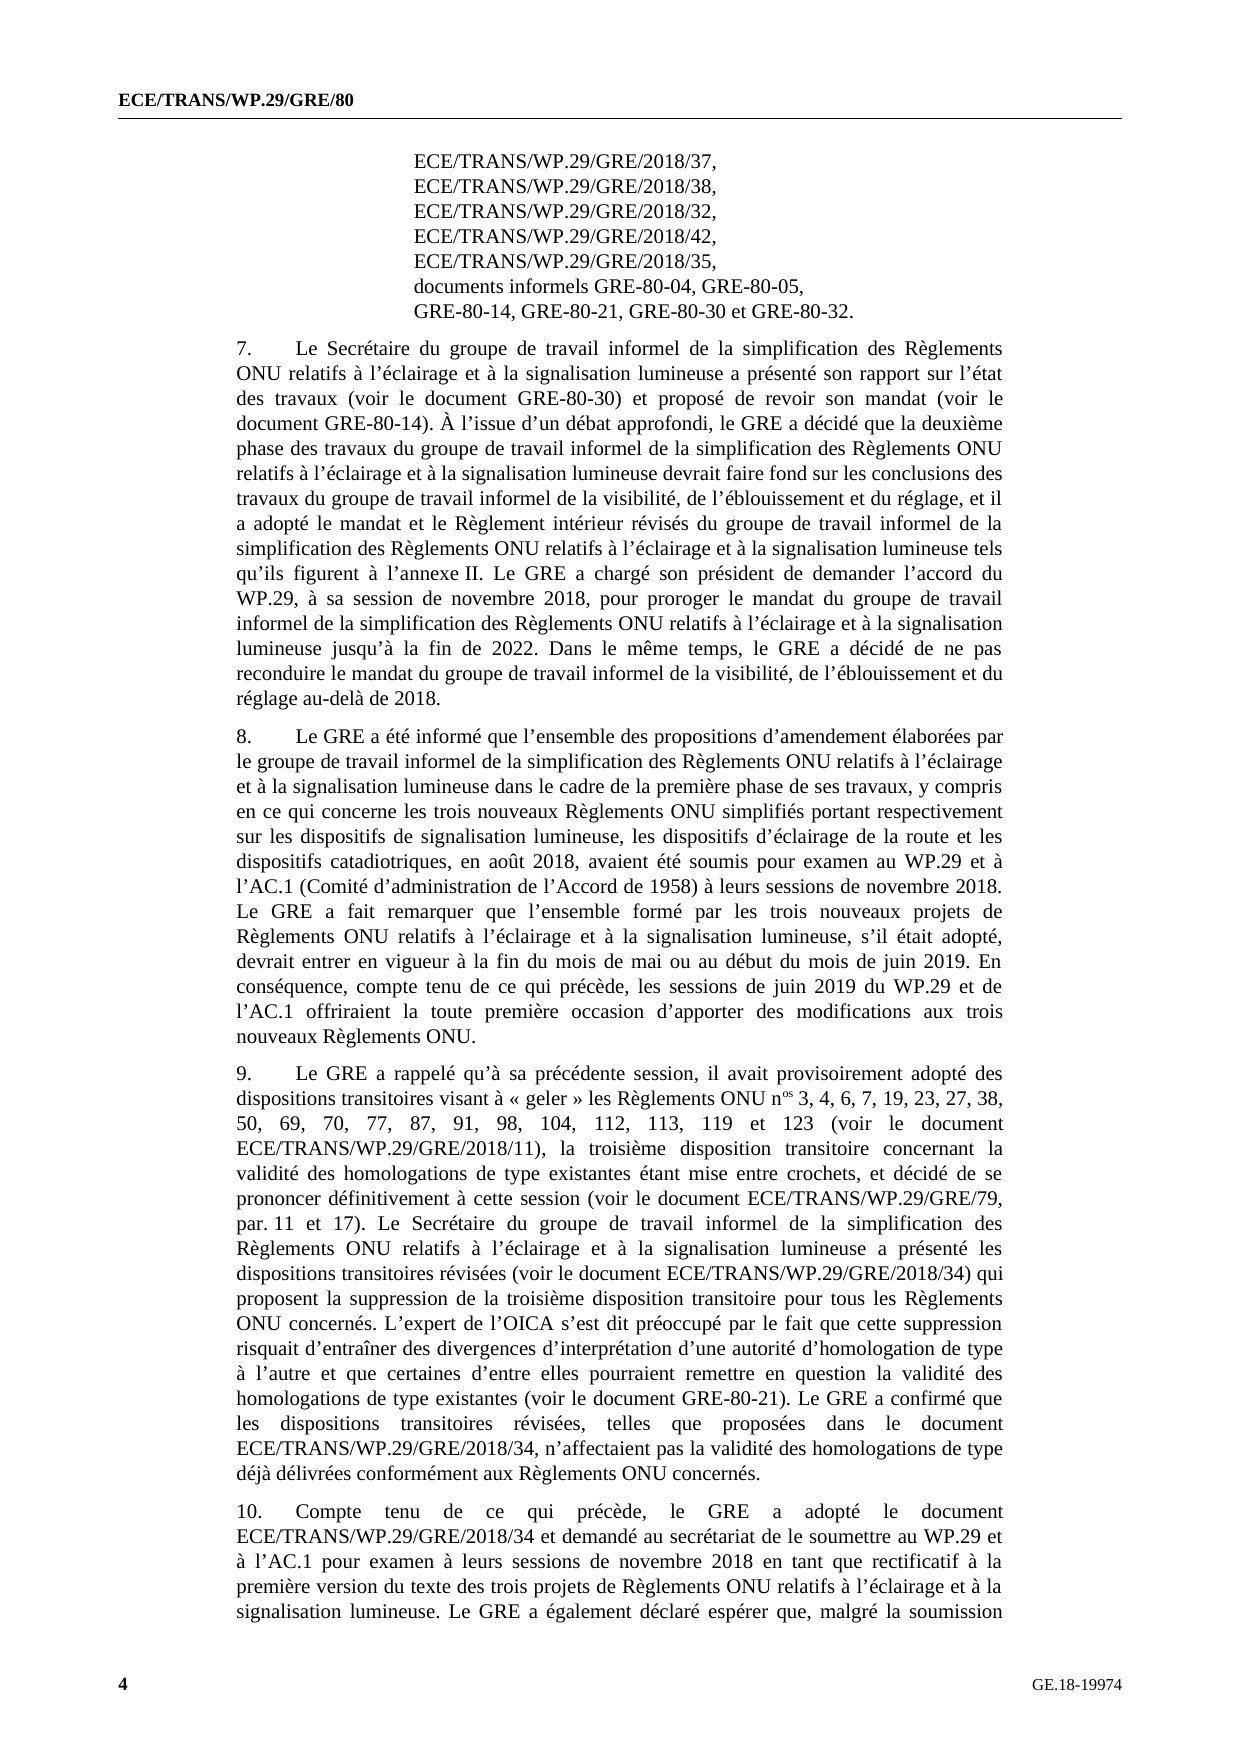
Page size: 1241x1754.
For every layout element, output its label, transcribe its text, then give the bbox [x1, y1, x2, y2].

text 9. Le GRE a rappelé qu’à sa précédente session, il avait provisoirement adopté des dispositions transitoires visant à « geler » les Règlements ONU nos 3, 4, 6, 7, 19, 23, 27, 38, 50, 69, 70, 77, 87, 91, 98, 104, 112, 113, 119 et 123 (voir le document ECE/TRANS/WP.29/GRE/2018/11), la troisième disposition transitoire concernant la validité des homologations de type existantes étant mise entre crochets, et décidé de se prononcer définitivement à cette session (voir le document ECE/TRANS/WP.29/GRE/79, par. 11 et 17). Le Secrétaire du groupe de travail informel de la simplification des Règlements ONU relatifs à l’éclairage et à la signalisation lumineuse a présenté les dispositions transitoires révisées (voir le document ECE/TRANS/WP.29/GRE/2018/34) qui proposent la suppression de la troisième disposition transitoire pour tous les Règlements ONU concernés. L’expert de l’OICA s’est dit préoccupé par le fait que cette suppression risquait d’entraîner des divergences d’interprétation d’une autorité d’homologation de type à l’autre et que certaines d’entre elles pourraient remettre en question la validité des homologations de type existantes (voir le document GRE-80-21). Le GRE a confirmé que les dispositions transitoires révisées, telles que proposées dans le document ECE/TRANS/WP.29/GRE/2018/34, n’affectaient pas la validité des homologations de type déjà délivrées conformément aux Règlements ONU concernés. [236, 1060, 1004, 1485]
text 8. Le GRE a été informé que l’ensemble des propositions d’amendement élaborées par le groupe de travail informel de la simplification des Règlements ONU relatifs à l’éclairage et à la signalisation lumineuse dans le cadre de la première phase de ses travaux, y compris en ce qui concerne les trois nouveaux Règlements ONU simplifiés portant respectivement sur les dispositifs de signalisation lumineuse, les dispositifs d’éclairage de la route et les dispositifs catadiotriques, en août 2018, avaient été soumis pour examen au WP.29 et à l’AC.1 (Comité d’administration de l’Accord de 1958) à leurs sessions de novembre 2018. Le GRE a fait remarquer que l’ensemble formé par les trois nouveaux projets de Règlements ONU relatifs à l’éclairage et à la signalisation lumineuse, s’il était adopté, devrait entrer en vigueur à la fin du mois de mai ou au début du mois de juin 2019. En conséquence, compte tenu de ce qui précède, les sessions de juin 2019 du WP.29 et de l’AC.1 offriraient la toute première occasion d’apporter des modifications aux trois nouveaux Règlements ONU. [236, 723, 1004, 1048]
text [236, 148, 1004, 323]
text 7. Le Secrétaire du groupe de travail informel de la simplification des Règlements ONU relatifs à l’éclairage et à la signalisation lumineuse a présenté son rapport sur l’état des travaux (voir le document GRE-80-30) et proposé de revoir son mandat (voir le document GRE-80-14). À l’issue d’un débat approfondi, le GRE a décidé que la deuxième phase des travaux du groupe de travail informel de la simplification des Règlements ONU relatifs à l’éclairage et à la signalisation lumineuse devrait faire fond sur les conclusions des travaux du groupe de travail informel de la visibilité, de l’éblouissement et du réglage, et il a adopté le mandat et le Règlement intérieur révisés du groupe de travail informel de la simplification des Règlements ONU relatifs à l’éclairage et à la signalisation lumineuse tels qu’ils figurent à l’annexe II. Le GRE a chargé son président de demander l’accord du WP.29, à sa session de novembre 2018, pour proroger le mandat du groupe de travail informel de la simplification des Règlements ONU relatifs à l’éclairage et à la signalisation lumineuse jusqu’à la fin de 2022. Dans le même temps, le GRE a décidé de ne pas reconduire le mandat du groupe de travail informel de la visibilité, de l’éblouissement et du réglage au-delà de 2018. [236, 335, 1004, 710]
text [236, 1498, 1004, 1623]
